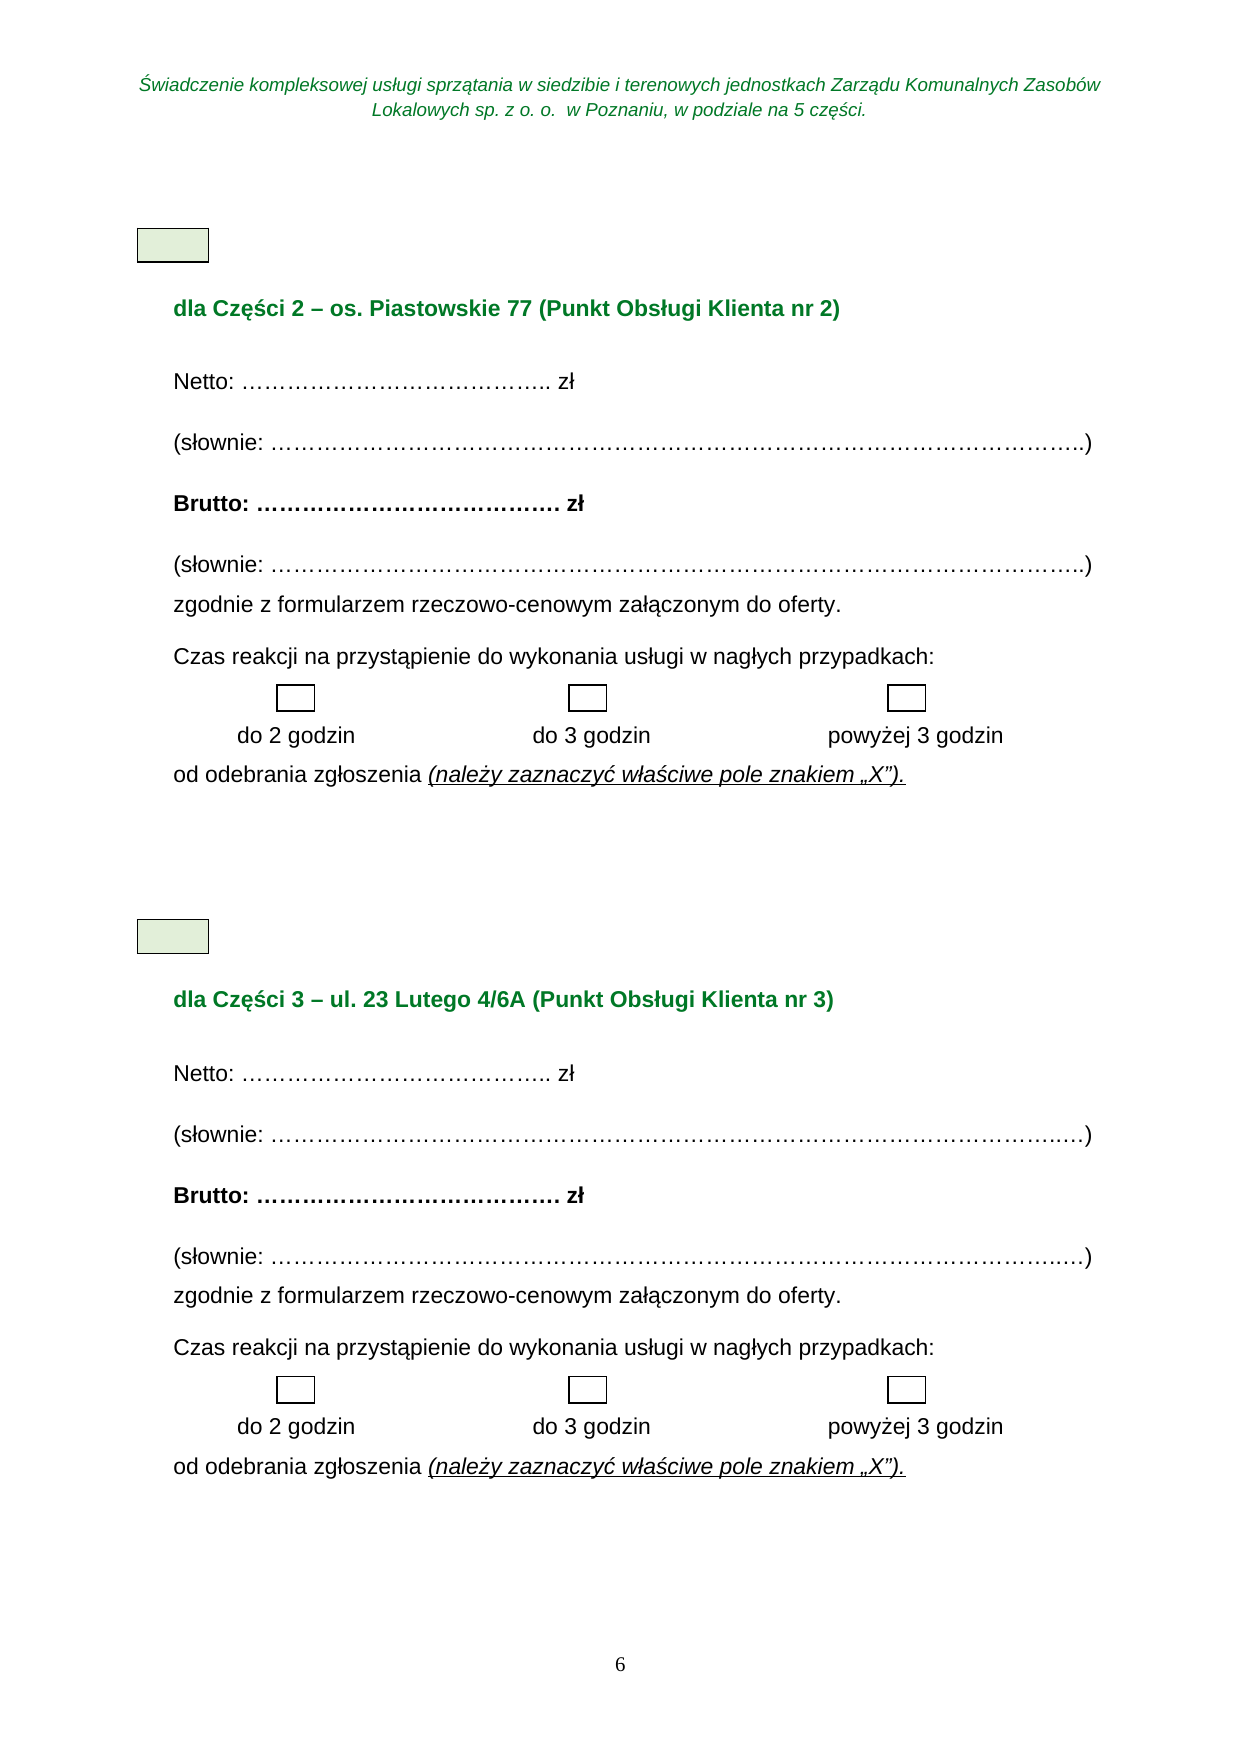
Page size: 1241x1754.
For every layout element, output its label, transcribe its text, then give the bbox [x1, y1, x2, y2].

text zgodnie z formularzem rzeczowo-cenowym załączonym do oferty. [173, 1282, 1104, 1309]
text Netto: ………………………………….. zł [173, 368, 1104, 394]
text Netto: ………………………………….. zł [173, 1060, 1104, 1086]
text Czas reakcji na przystąpienie do wykonania usługi w nagłych przypadkach: [173, 1334, 1104, 1361]
table_header [138, 229, 208, 261]
text dla Części 2 – os. Piastowskie 77 (Punkt Obsługi Klienta nr 2) [173, 294, 1104, 321]
text (słownie: ……………………………………………………………………………………………..) [173, 551, 1104, 578]
text (słownie: …………………………………………………………………………………………..…) [173, 1243, 1104, 1269]
text Brutto: …………………………………. zł [173, 1182, 1104, 1208]
text zgodnie z formularzem rzeczowo-cenowym załączonym do oferty. [173, 591, 1104, 617]
text (słownie: ……………………………………………………………………………………………..) [173, 429, 1104, 456]
text Brutto: …………………………………. zł [173, 490, 1104, 517]
text do 2 godzin do 3 godzin powyżej 3 godzin [136, 1413, 1104, 1440]
text (słownie: …………………………………………………………………………………………..…) [173, 1121, 1104, 1147]
text do 2 godzin do 3 godzin powyżej 3 godzin [136, 722, 1104, 748]
text od odebrania zgłoszenia (należy zaznaczyć właściwe pole znakiem „X”). [173, 1453, 1104, 1479]
text dla Części 3 – ul. 23 Lutego 4/6A (Punkt Obsługi Klienta nr 3) [173, 986, 1104, 1013]
text od odebrania zgłoszenia (należy zaznaczyć właściwe pole znakiem „X”). [173, 761, 1104, 787]
text Czas reakcji na przystąpienie do wykonania usługi w nagłych przypadkach: [173, 643, 1104, 669]
table_header [138, 920, 208, 953]
